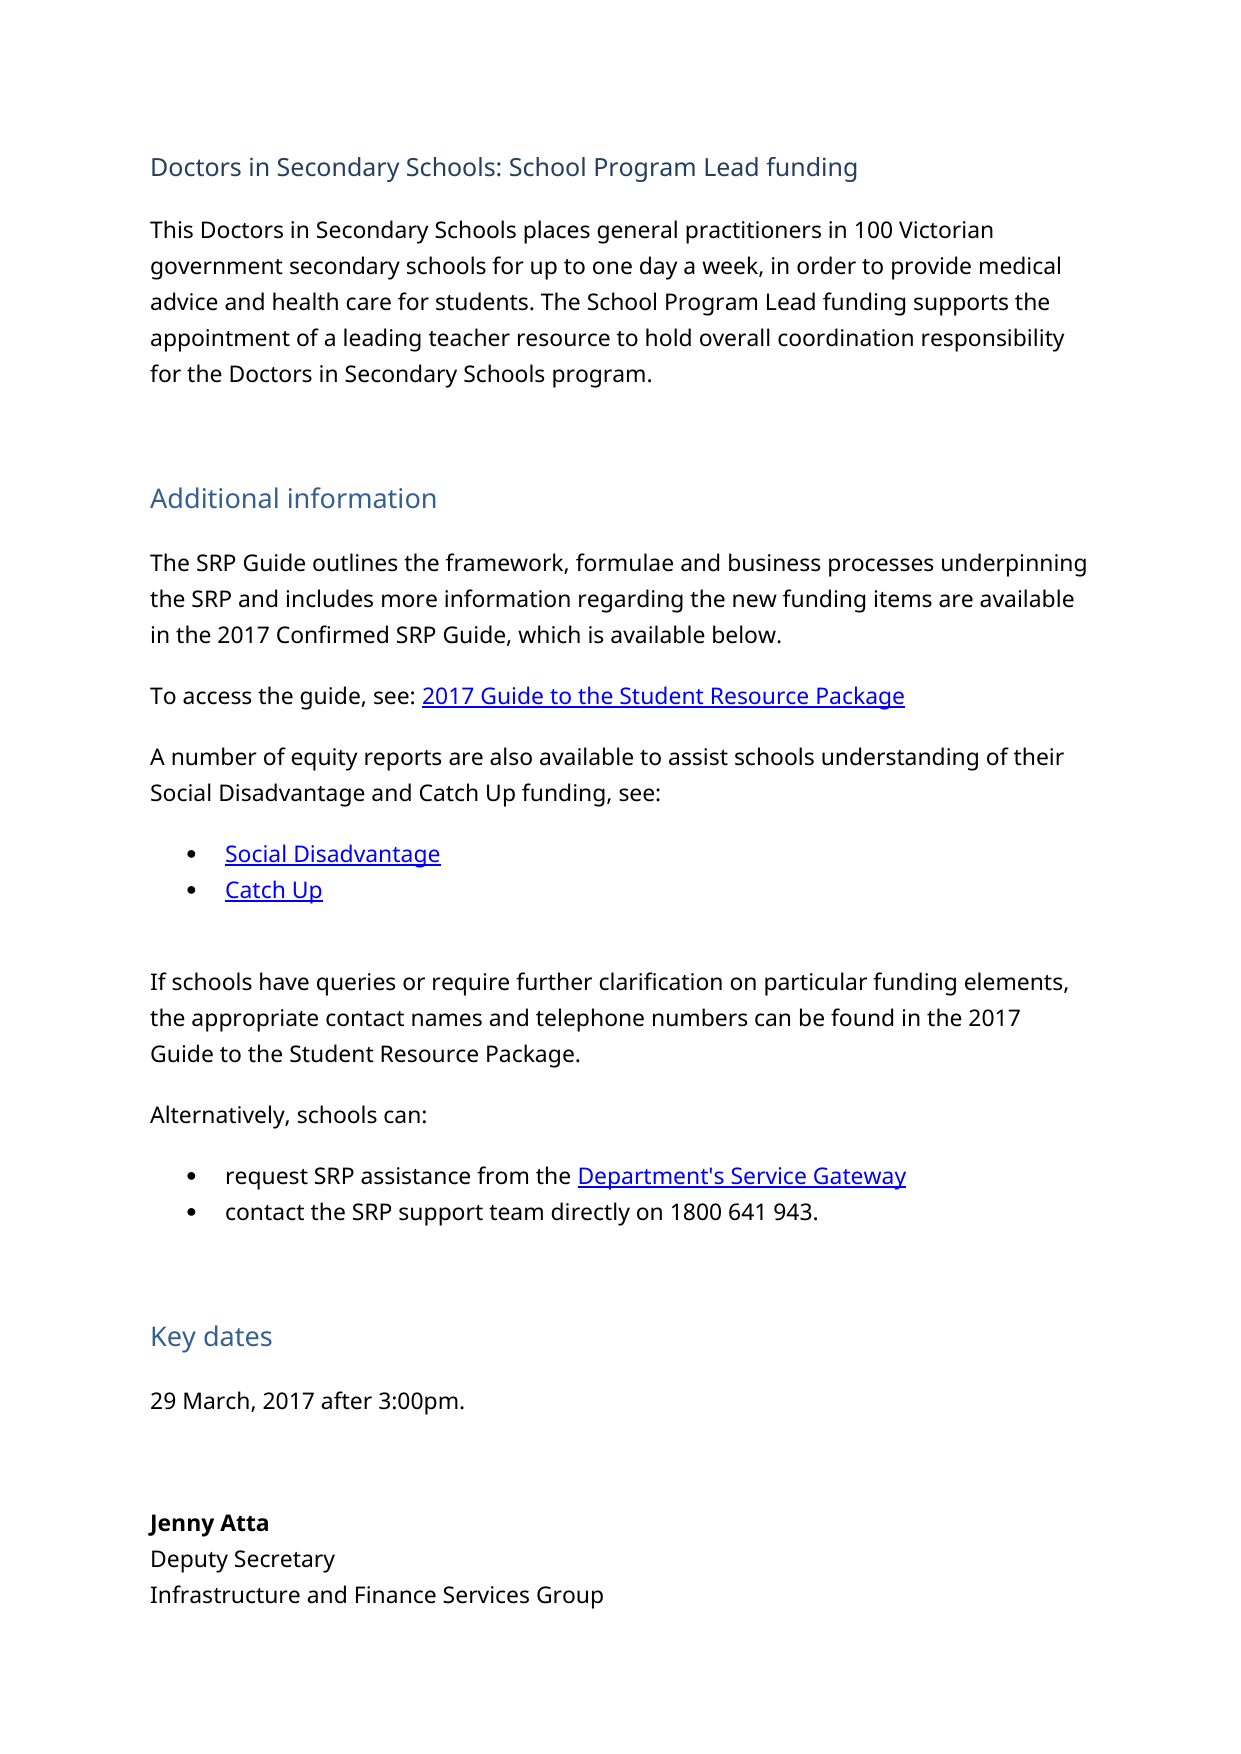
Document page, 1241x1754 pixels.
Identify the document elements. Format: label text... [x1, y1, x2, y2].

subtitle Key dates [150, 1318, 1090, 1355]
list Catch Up [187, 874, 1090, 937]
subtitle Additional information [150, 480, 1090, 517]
text A number of equity reports are also available to assist schools understanding of their Social Disadvantage and Catch Up funding, see: [150, 741, 1090, 808]
text 29 March, 2017 after 3:00pm. [150, 1385, 1090, 1417]
subtitle Doctors in Secondary Schools: School Program Lead funding [150, 150, 1090, 184]
text If schools have queries or require further clarification on particular funding elements, the appropriate contact names and telephone numbers can be found in the 2017 Guide to the Student Resource Package. [150, 966, 1090, 1069]
list contact the SRP support team directly on 1800 641 943. [187, 1196, 1090, 1227]
text Jenny Atta Deputy Secretary Infrastructure and Finance Services Group [150, 1507, 1090, 1610]
text This Doctors in Secondary Schools places general practitioners in 100 Victorian government secondary schools for up to one day a week, in order to provide medical advice and health care for students. The School Program Lead funding supports the appointment of a leading teacher resource to hold overall coordination responsibility for the Doctors in Secondary Schools program. [150, 214, 1090, 389]
text The SRP Guide outlines the framework, formulae and business processes underpinning the SRP and includes more information regarding the new funding items are available in the 2017 Confirmed SRP Guide, which is available below. [150, 547, 1090, 650]
text Alternatively, schools can: [150, 1099, 1090, 1130]
list request SRP assistance from the Department's Service Gateway [187, 1160, 1090, 1191]
text To access the guide, see: 2017 Guide to the Student Resource Package [150, 680, 1090, 711]
list Social Disadvantage [187, 838, 1090, 869]
